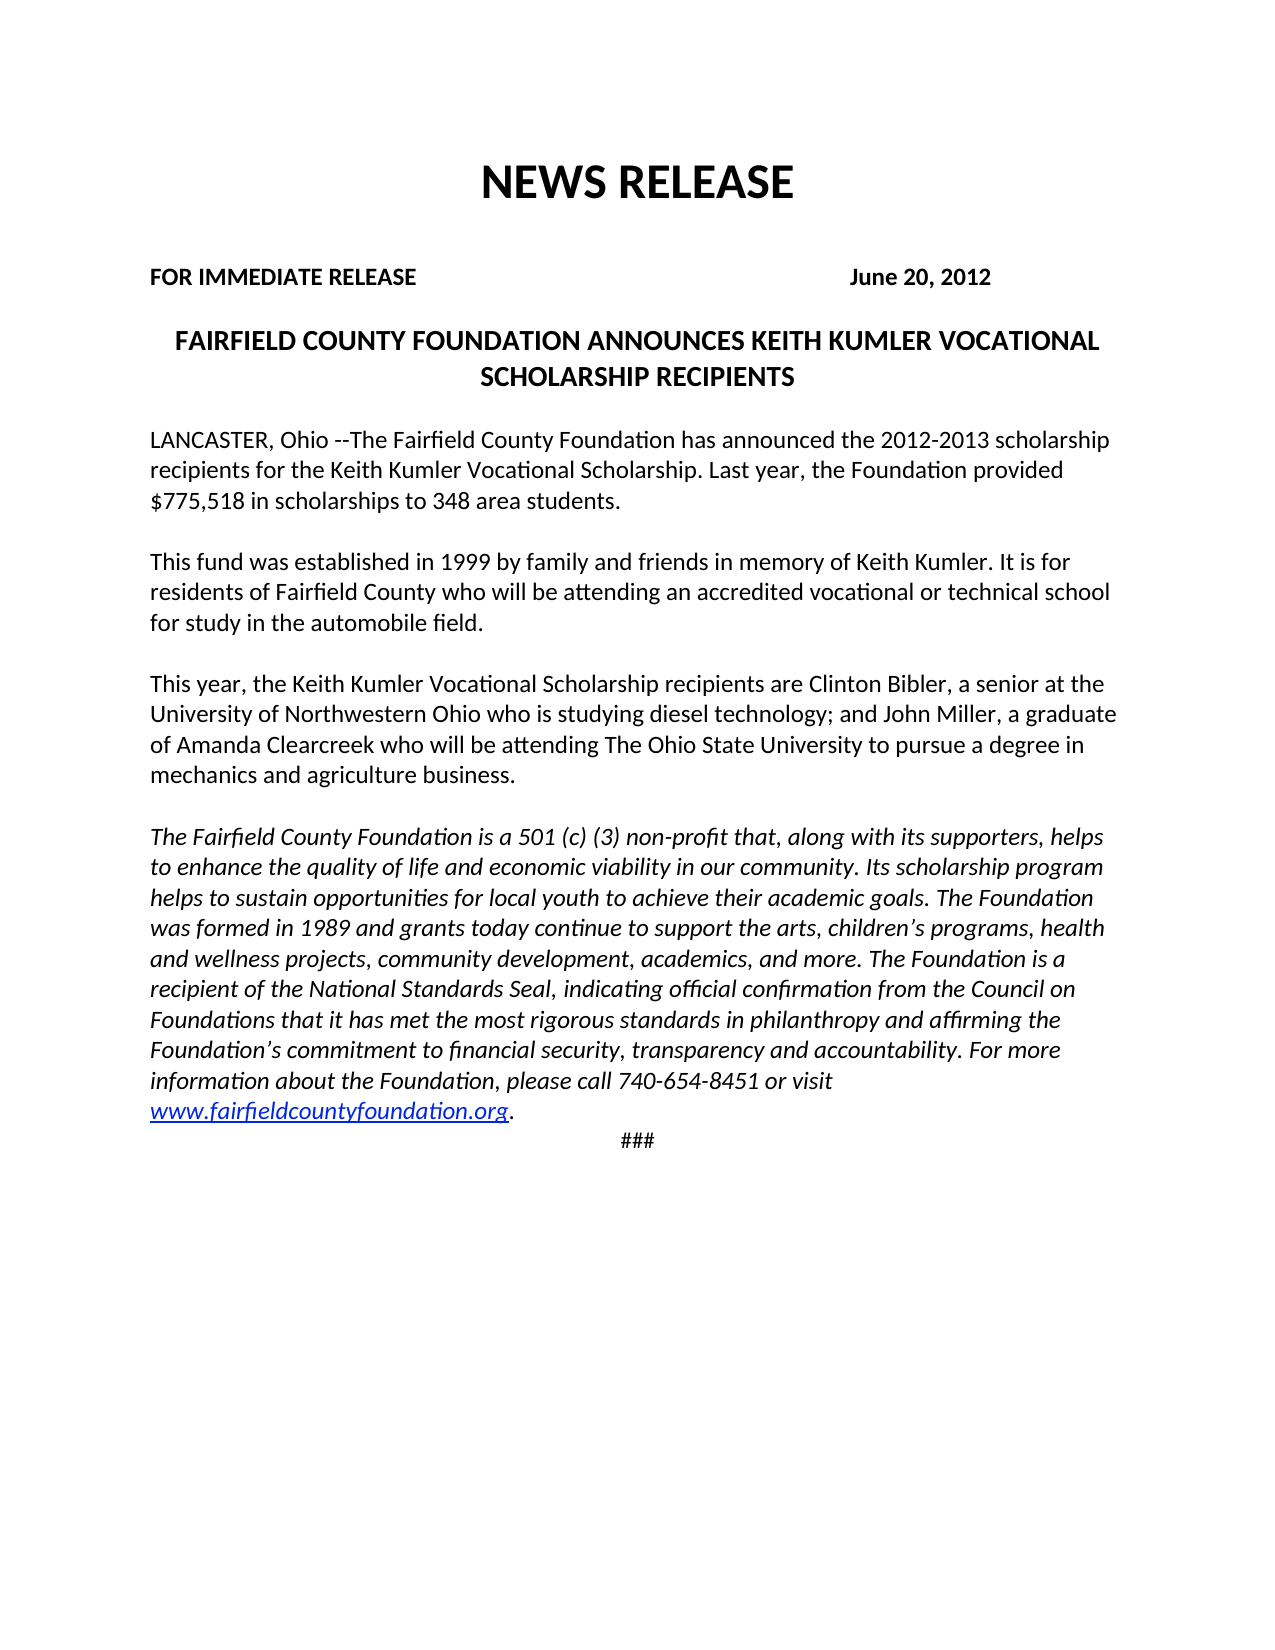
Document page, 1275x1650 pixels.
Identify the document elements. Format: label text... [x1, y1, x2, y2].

text NEWS RELEASE [150, 150, 1125, 211]
text This year, the Keith Kumler Vocational Scholarship recipients are Clinton Bibler, a senior at the University of Northwestern Ohio who is studying diesel technology; and John Miller, a graduate of Amanda Clearcreek who will be attending The Ohio State University to pursue a degree in mechanics and agriculture business. [150, 668, 1125, 790]
text LANCASTER, Ohio --The Fairfield County Foundation has announced the 2012-2013 scholarship recipients for the Keith Kumler Vocational Scholarship. Last year, the Foundation provided $775,518 in scholarships to 348 area students. [150, 424, 1125, 515]
text The Fairfield County Foundation is a 501 (c) (3) non-profit that, along with its supporters, helps to enhance the quality of life and economic viability in our community. Its scholarship program helps to sustain opportunities for local youth to achieve their academic goals. The Foundation was formed in 1989 and grants today continue to support the arts, children’s programs, health and wellness projects, community development, academics, and more. The Foundation is a recipient of the National Standards Seal, indicating official confirmation from the Council on Foundations that it has met the most rigorous standards in philanthropy and affirming the Foundation’s commitment to financial security, transparency and accountability. For more information about the Foundation, please call 740-654-8451 or visit www.fairfieldcountyfoundation.org. [150, 821, 1125, 1126]
text This fund was established in 1999 by family and friends in memory of Keith Kumler. It is for residents of Fairfield County who will be attending an accredited vocational or technical school for study in the automobile field. [150, 546, 1125, 637]
text FOR IMMEDIATE RELEASE June 20, 2012 [150, 261, 1125, 292]
text ### [150, 1126, 1125, 1154]
text FAIRFIELD COUNTY FOUNDATION ANNOUNCES KEITH KUMLER VOCATIONAL SCHOLARSHIP RECIPIENTS [150, 322, 1125, 393]
